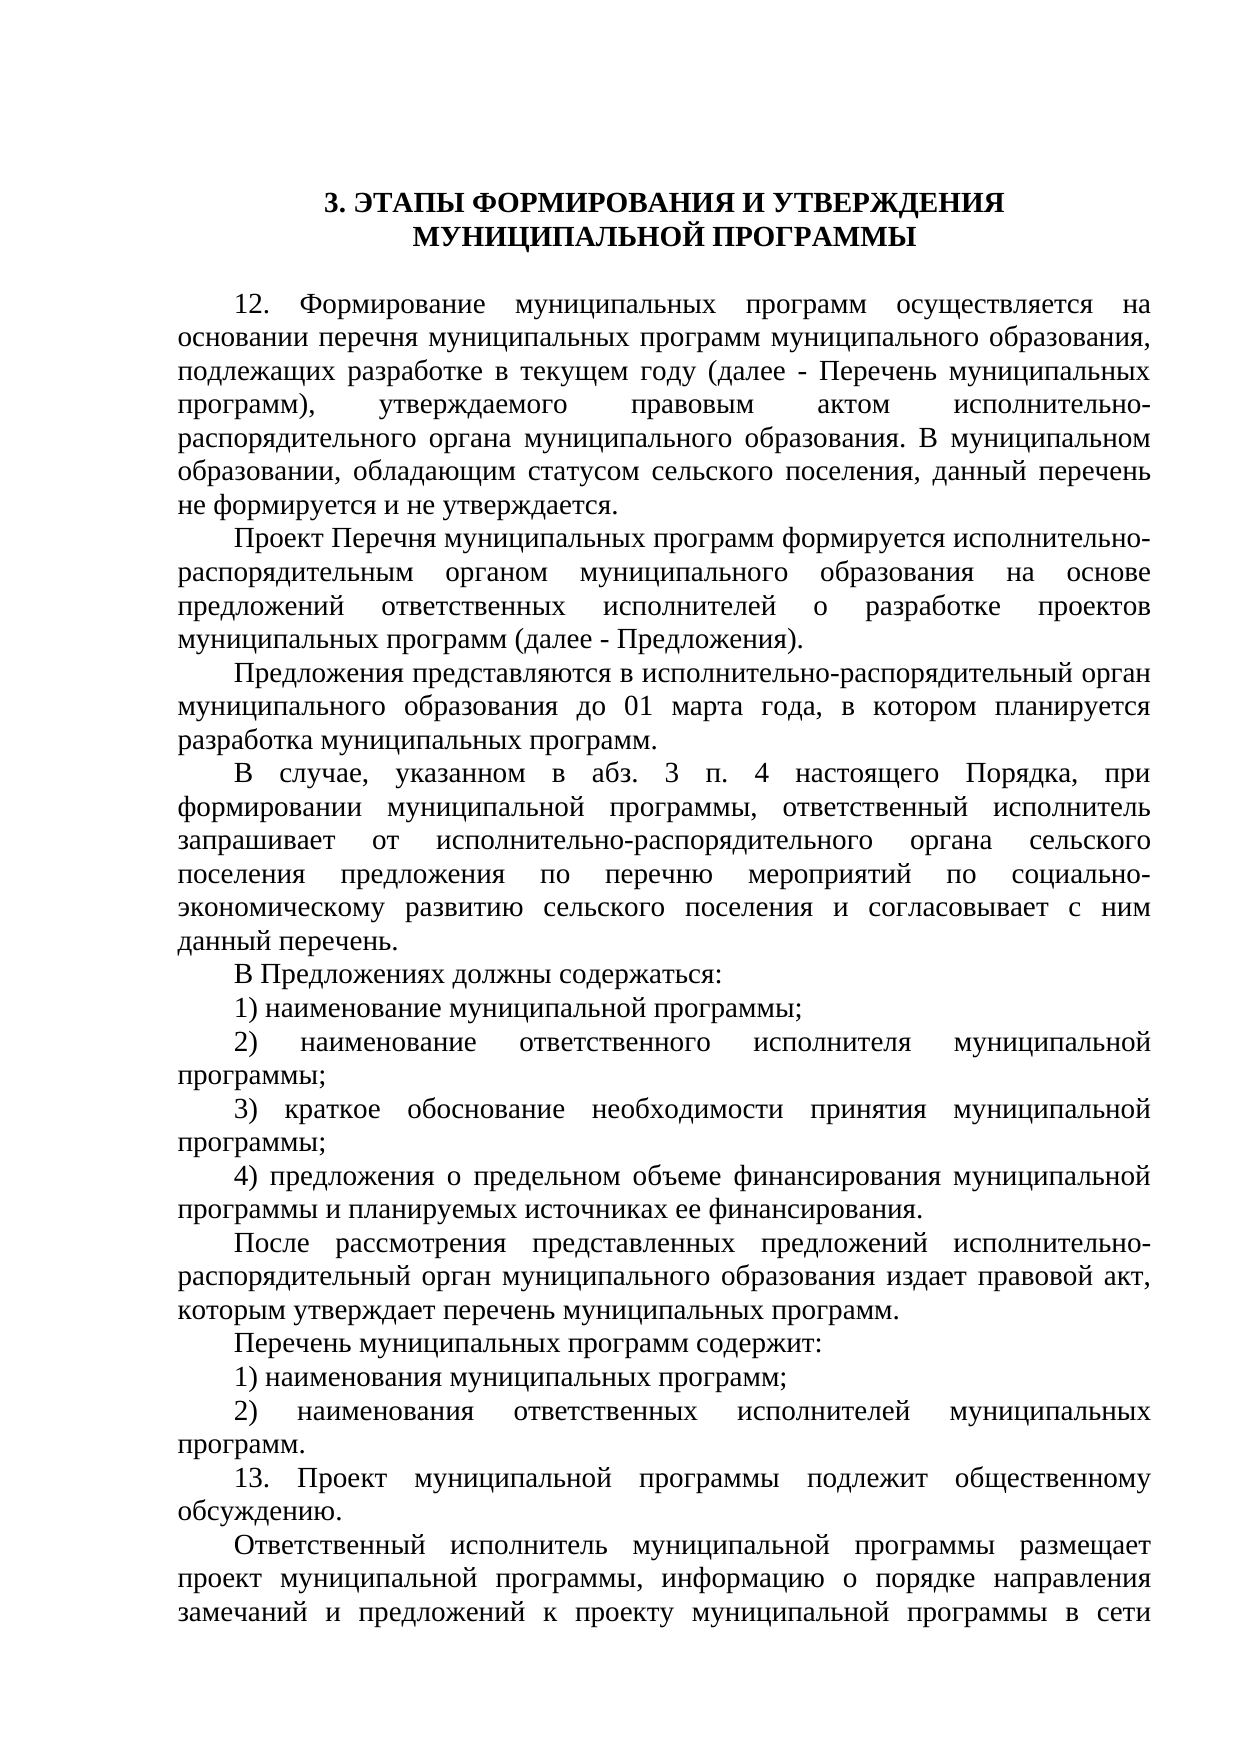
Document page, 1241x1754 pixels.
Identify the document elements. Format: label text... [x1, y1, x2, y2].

text 1) наименования муниципальных программ; [177, 1359, 1152, 1393]
text В случае, указанном в абз. 3 п. 4 настоящего Порядка, при формировании муниципальной программы, ответственный исполнитель запрашивает от исполнительно-распорядительного органа сельского поселения предложения по перечню мероприятий по социально-экономическому развитию сельского поселения и согласовывает с ним данный перечень. [177, 755, 1152, 957]
text 4) предложения о предельном объеме финансирования муниципальной программы и планируемых источниках ее финансирования. [177, 1158, 1152, 1225]
text 3) краткое обоснование необходимости принятия муниципальной программы; [177, 1091, 1152, 1158]
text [177, 1527, 1152, 1627]
text 2) наименования ответственных исполнителей муниципальных программ. [177, 1393, 1152, 1460]
text 2) наименование ответственного исполнителя муниципальной программы; [177, 1024, 1152, 1091]
text Перечень муниципальных программ содержит: [177, 1326, 1152, 1359]
text Проект Перечня муниципальных программ формируется исполнительно-распорядительным органом муниципального образования на основе предложений ответственных исполнителей о разработке проектов муниципальных программ (далее - Предложения). [177, 521, 1152, 655]
text После рассмотрения представленных предложений исполнительно-распорядительный орган муниципального образования издает правовой акт, которым утверждает перечень муниципальных программ. [177, 1225, 1152, 1326]
text МУНИЦИПАЛЬНОЙ ПРОГРАММЫ [177, 219, 1152, 252]
text 1) наименование муниципальной программы; [177, 990, 1152, 1024]
text В Предложениях должны содержаться: [177, 957, 1152, 990]
text Предложения представляются в исполнительно-распорядительный орган муниципального образования до 01 марта года, в котором планируется разработка муниципальных программ. [177, 655, 1152, 755]
text 3. ЭТАПЫ ФОРМИРОВАНИЯ И УТВЕРЖДЕНИЯ [177, 185, 1152, 219]
text 13. Проект муниципальной программы подлежит общественному обсуждению. [177, 1460, 1152, 1527]
text 12. Формирование муниципальных программ осуществляется на основании перечня муниципальных программ муниципального образования, подлежащих разработке в текущем году (далее - Перечень муниципальных программ), утверждаемого правовым актом исполнительно-распорядительного органа муниципального образования. В муниципальном образовании, обладающим статусом сельского поселения, данный перечень не формируется и не утверждается. [177, 286, 1152, 521]
